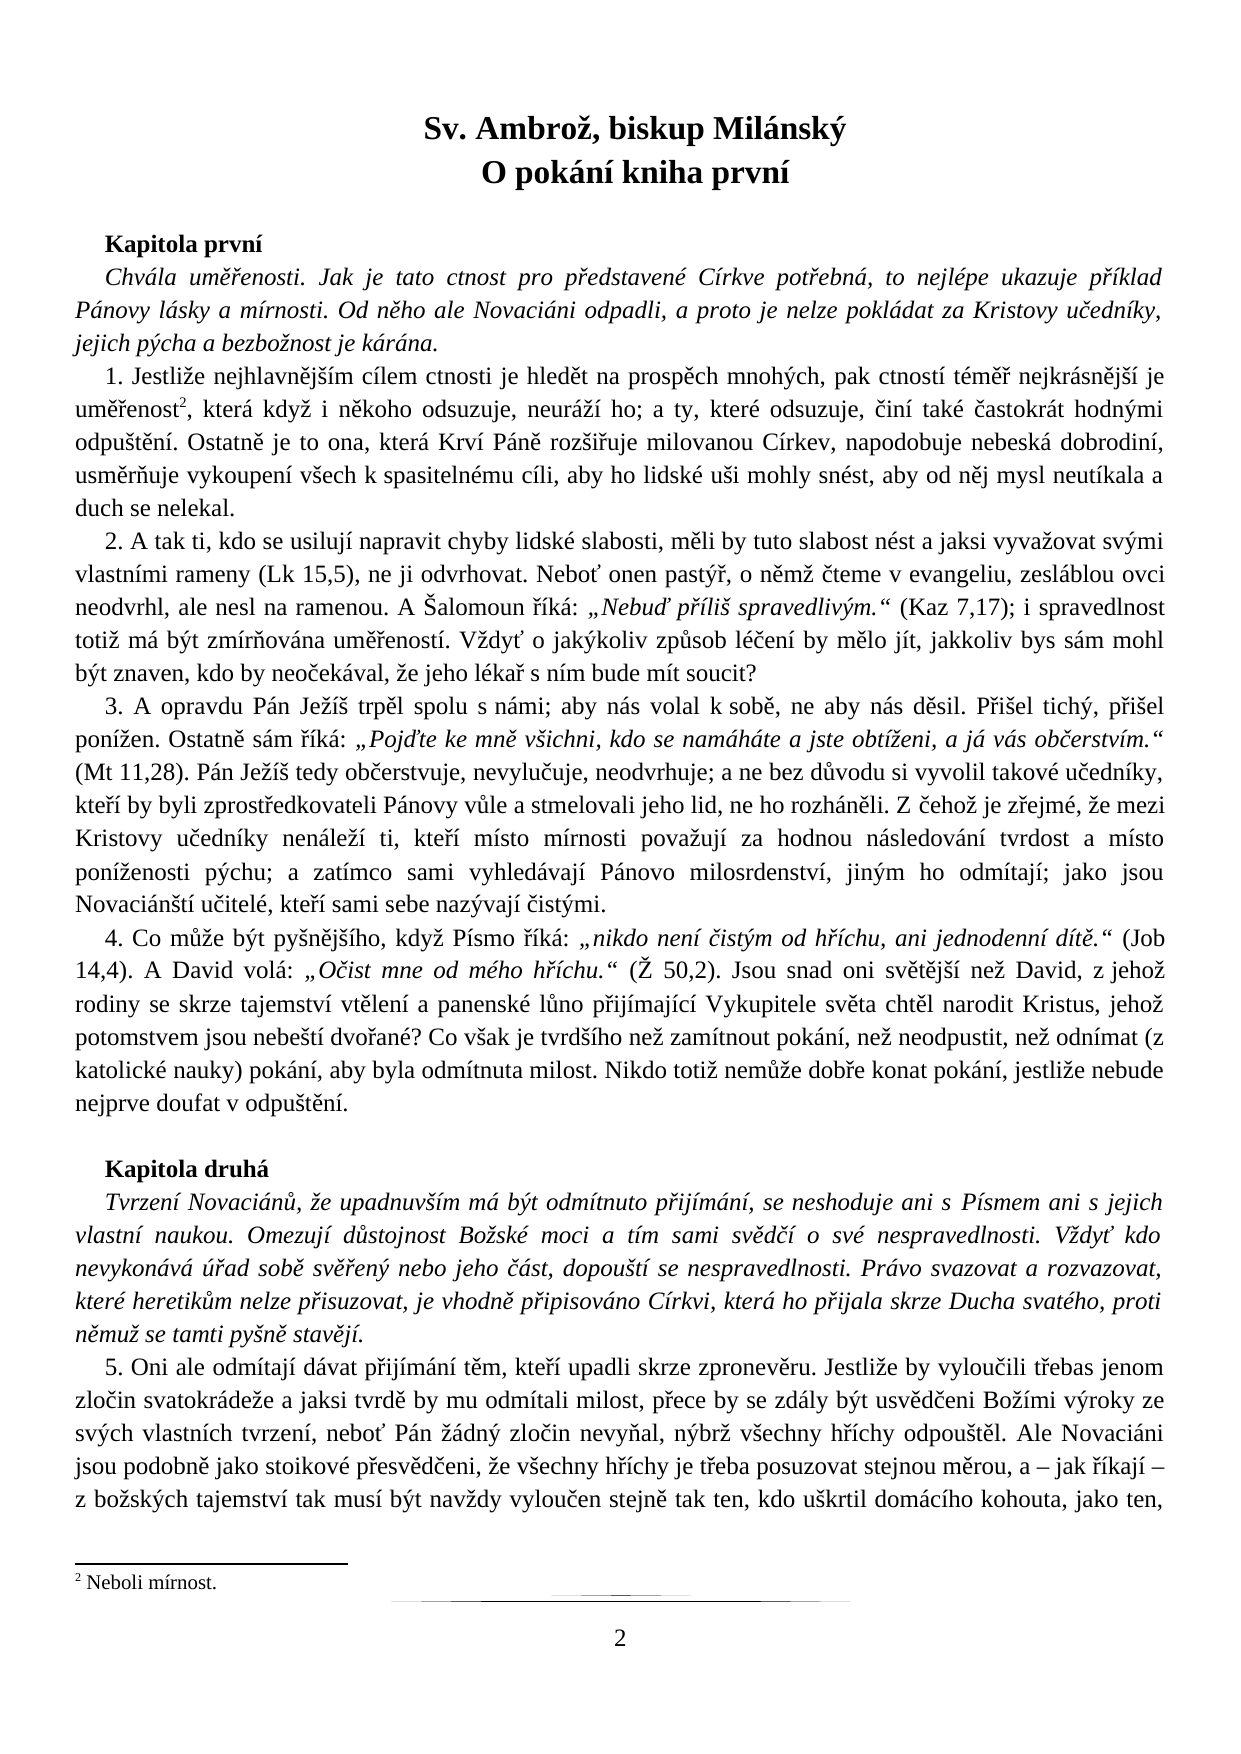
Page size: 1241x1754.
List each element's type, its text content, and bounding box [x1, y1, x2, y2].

text 3. A opravdu Pán Ježíš trpěl spolu s námi; aby nás volal k sobě, ne aby nás děsil. Přišel tichý, přišel ponížen. Ostatně sám říká: „Pojďte ke mně všichni, kdo se namáháte a jste obtíženi, a já vás občerstvím.“ (Mt 11,28). Pán Ježíš tedy občerstvuje, nevylučuje, neodvrhuje; a ne bez důvodu si vyvolil takové učedníky, kteří by byli zprostředkovateli Pánovy vůle a stmelovali jeho lid, ne ho rozháněli. Z čehož je zřejmé, že mezi Kristovy učedníky nenáleží ti, kteří místo mírnosti považují za hodnou následování tvrdost a místo poníženosti pýchu; a zatímco sami vyhledávají Pánovo milosrdenství, jiným ho odmítají; jako jsou Novaciánští učitelé, kteří sami sebe nazývají čistými. [75, 691, 1165, 918]
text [75, 1352, 1165, 1513]
text Kapitola první [75, 229, 1165, 258]
text Chvála uměřenosti. Jak je tato ctnost pro představené Církve potřebná, to nejlépe ukazuje příklad Pánovy lásky a mírnosti. Od něho ale Novaciáni odpadli, a proto je nelze pokládat za Kristovy učedníky, jejich pýcha a bezbožnost je kárána. [75, 262, 1165, 357]
text Tvrzení Novaciánů, že upadnuvším má být odmítnuto přijímání, se neshoduje ani s Písmem ani s jejich vlastní naukou. Omezují důstojnost Božské moci a tím sami svědčí o své nespravedlnosti. Vždyť kdo nevykonává úřad sobě svěřený nebo jeho část, dopouští se nespravedlnosti. Právo svazovat a rozvazovat, které heretikům nelze přisuzovat, je vhodně připisováno Církvi, která ho přijala skrze Ducha svatého, proti němuž se tamti pyšně stavějí. [75, 1187, 1165, 1348]
text Sv. Ambrož, biskup Milánský [75, 108, 1165, 146]
text Kapitola druhá [75, 1154, 1165, 1182]
text O pokání kniha první [75, 152, 1165, 190]
text 1. Jestliže nejhlavnějším cílem ctnosti je hledět na prospěch mnohých, pak ctností téměř nejkrásnější je uměřenost, která když i někoho odsuzuje, neuráží ho; a ty, které odsuzuje, činí také častokrát hodnými odpuštění. Ostatně je to ona, která Krví Páně rozšiřuje milovanou Církev, napodobuje nebeská dobrodiní, usměrňuje vykoupení všech k spasitelnému cíli, aby ho lidské uši mohly snést, aby od něj mysl neutíkala a duch se nelekal. [75, 361, 1165, 522]
text 4. Co může být pyšnějšího, když Písmo říká: „nikdo není čistým od hříchu, ani jednodenní dítě.“ (Job 14,4). A David volá: „Očist mne od mého hříchu.“ (Ž 50,2). Jsou snad oni světější než David, z jehož rodiny se skrze tajemství vtělení a panenské lůno přijímající Vykupitele světa chtěl narodit Kristus, jehož potomstvem jsou nebeští dvořané? Co však je tvrdšího než zamítnout pokání, než neodpustit, než odnímat (z katolické nauky) pokání, aby byla odmítnuta milost. Nikdo totiž nemůže dobře konat pokání, jestliže nebude nejprve doufat v odpuštění. [75, 923, 1165, 1116]
text 2. A tak ti, kdo se usilují napravit chyby lidské slabosti, měli by tuto slabost nést a jaksi vyvažovat svými vlastními rameny (Lk 15,5), ne ji odvrhovat. Neboť onen pastýř, o němž čteme v evangeliu, zesláblou ovci neodvrhl, ale nesl na ramenou. A Šalomoun říká: „Nebuď příliš spravedlivým.“ (Kaz 7,17); i spravedlnost totiž má být zmírňována uměřeností. Vždyť o jakýkoliv způsob léčení by mělo jít, jakkoliv bys sám mohl být znaven, kdo by neočekával, že jeho lékař s ním bude mít soucit? [75, 526, 1165, 687]
